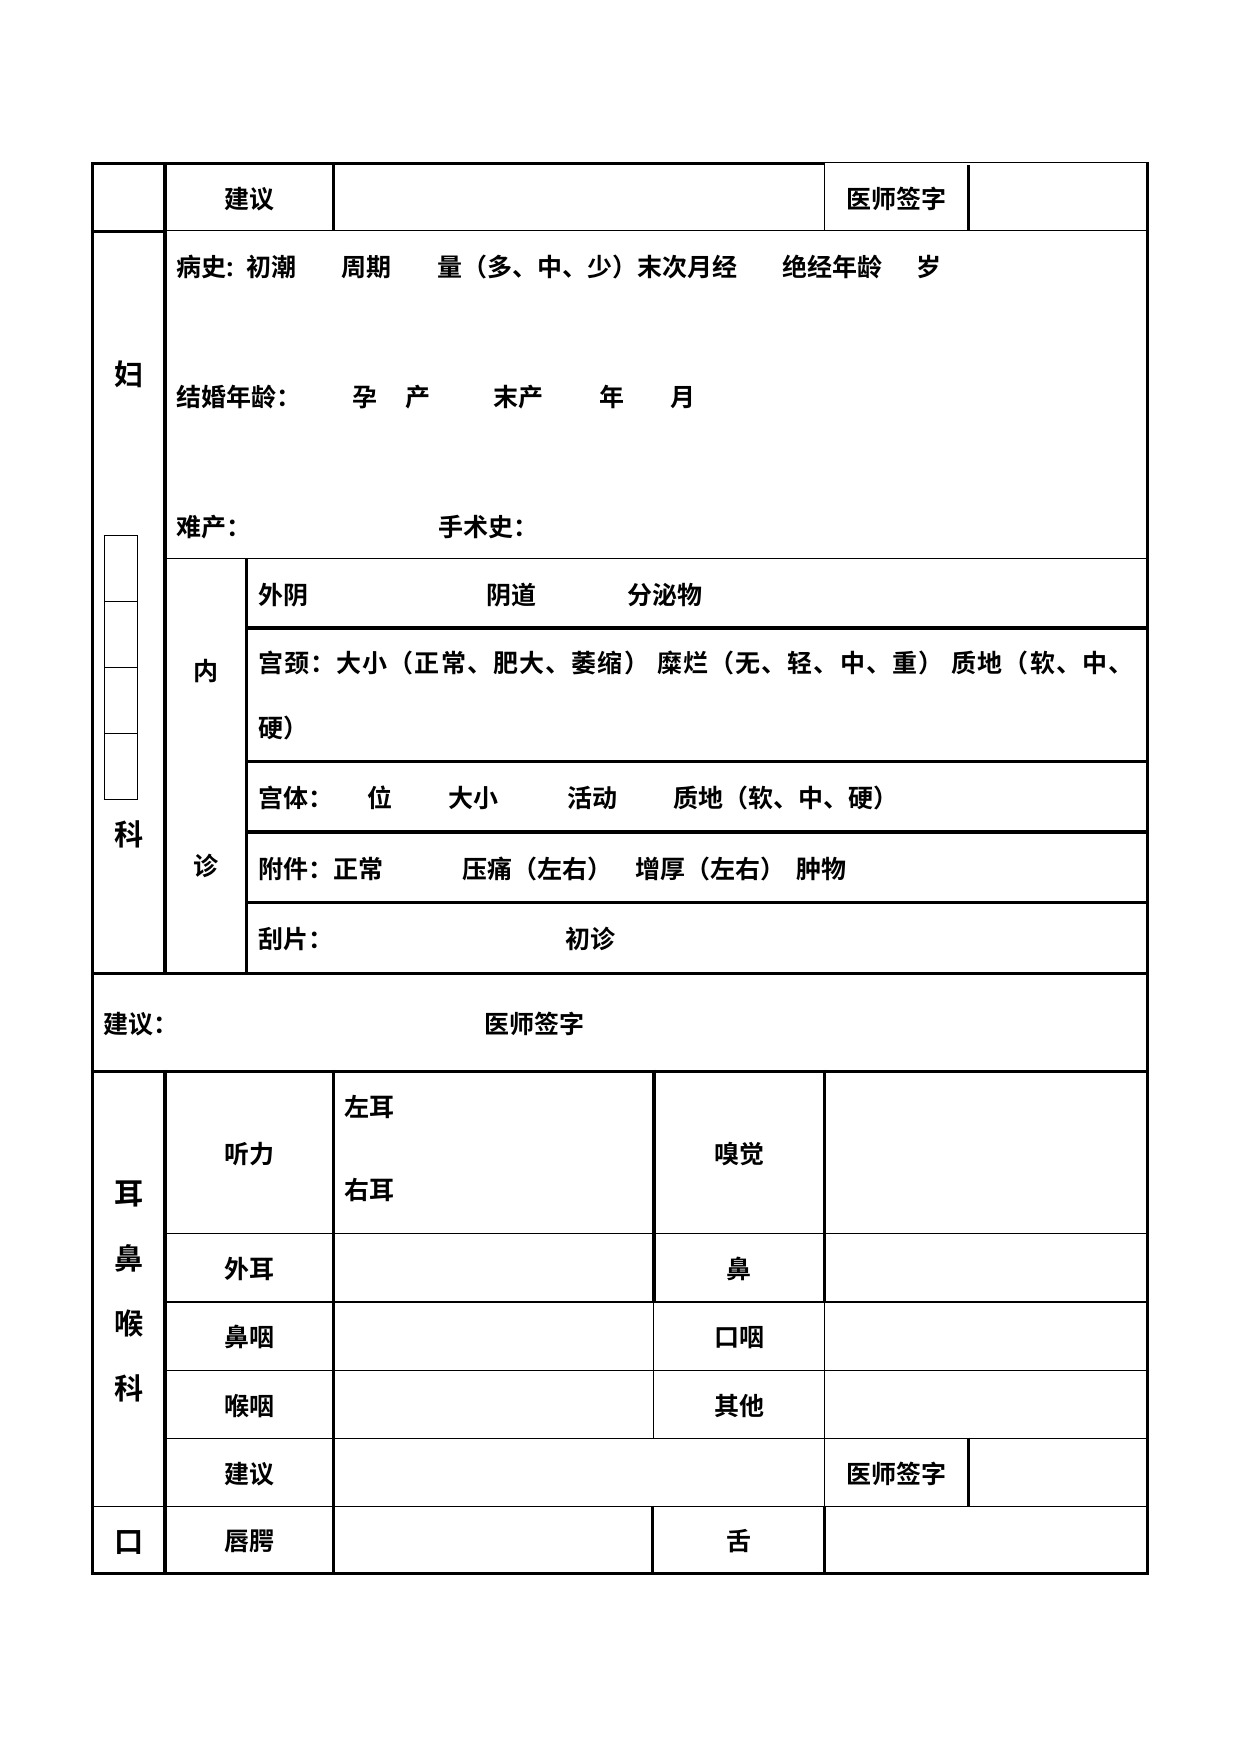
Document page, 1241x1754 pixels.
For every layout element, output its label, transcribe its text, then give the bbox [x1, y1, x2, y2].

table_cell [969, 163, 1146, 230]
table_cell 妇 科 [94, 233, 163, 972]
table_cell 医师签字 [825, 163, 969, 230]
table_cell 耳鼻喉科 [94, 1073, 163, 1506]
table_cell 听力 [167, 1073, 332, 1233]
table_cell 嗅觉 [656, 1073, 823, 1233]
table_cell 宫颈：大小（正常、肥大、萎缩） 糜烂（无、轻、中、重） 质地（软、中、硬） [248, 630, 1146, 759]
table_cell [970, 1439, 1146, 1506]
table_cell [335, 1439, 824, 1506]
table_cell 建议 [167, 165, 332, 230]
table_cell 建议： 医师签字 [94, 975, 1146, 1069]
table_cell 左耳 右耳 [335, 1073, 652, 1233]
table_cell 病史: 初潮 周期 量（多、中、少）末次月经 绝经年龄 岁 结婚年龄： 孕 产 末产 年 月 难产： 手术史： [167, 231, 1146, 558]
table_cell 其他 [654, 1371, 824, 1438]
table_cell 建议 [167, 1439, 332, 1506]
table_cell 内 诊 [167, 559, 245, 972]
table_cell [825, 1303, 1146, 1369]
table_cell [335, 1234, 652, 1301]
table_cell [335, 1371, 653, 1438]
table_cell 鼻 [656, 1234, 823, 1301]
table_cell [826, 1234, 1146, 1301]
table_cell 口咽 [654, 1303, 824, 1369]
table_cell 附件：正常 压痛（左右） 增厚（左右） 肿物 [248, 834, 1146, 901]
table_cell 口腔科 [94, 1507, 163, 1572]
table_cell 喉咽 [167, 1371, 332, 1438]
table_cell [335, 1303, 653, 1369]
table_cell [335, 1507, 651, 1572]
table_cell [826, 1073, 1146, 1233]
table_cell 外阴 [248, 559, 354, 626]
table_cell 外耳 [167, 1234, 332, 1301]
table_cell [335, 165, 824, 230]
table_cell [826, 1507, 1146, 1572]
table_cell 阴道 分泌物 [355, 559, 1146, 626]
table_cell 舌 [654, 1507, 823, 1572]
table_cell 医师签字 [825, 1439, 967, 1506]
table_cell 唇腭 [167, 1507, 332, 1572]
table_cell 刮片： 初诊 [248, 904, 1146, 972]
table_cell 鼻咽 [167, 1303, 332, 1369]
table_cell 宫体： 位 大小 活动 质地（软、中、硬） [248, 763, 1146, 830]
table_cell [825, 1371, 1146, 1438]
